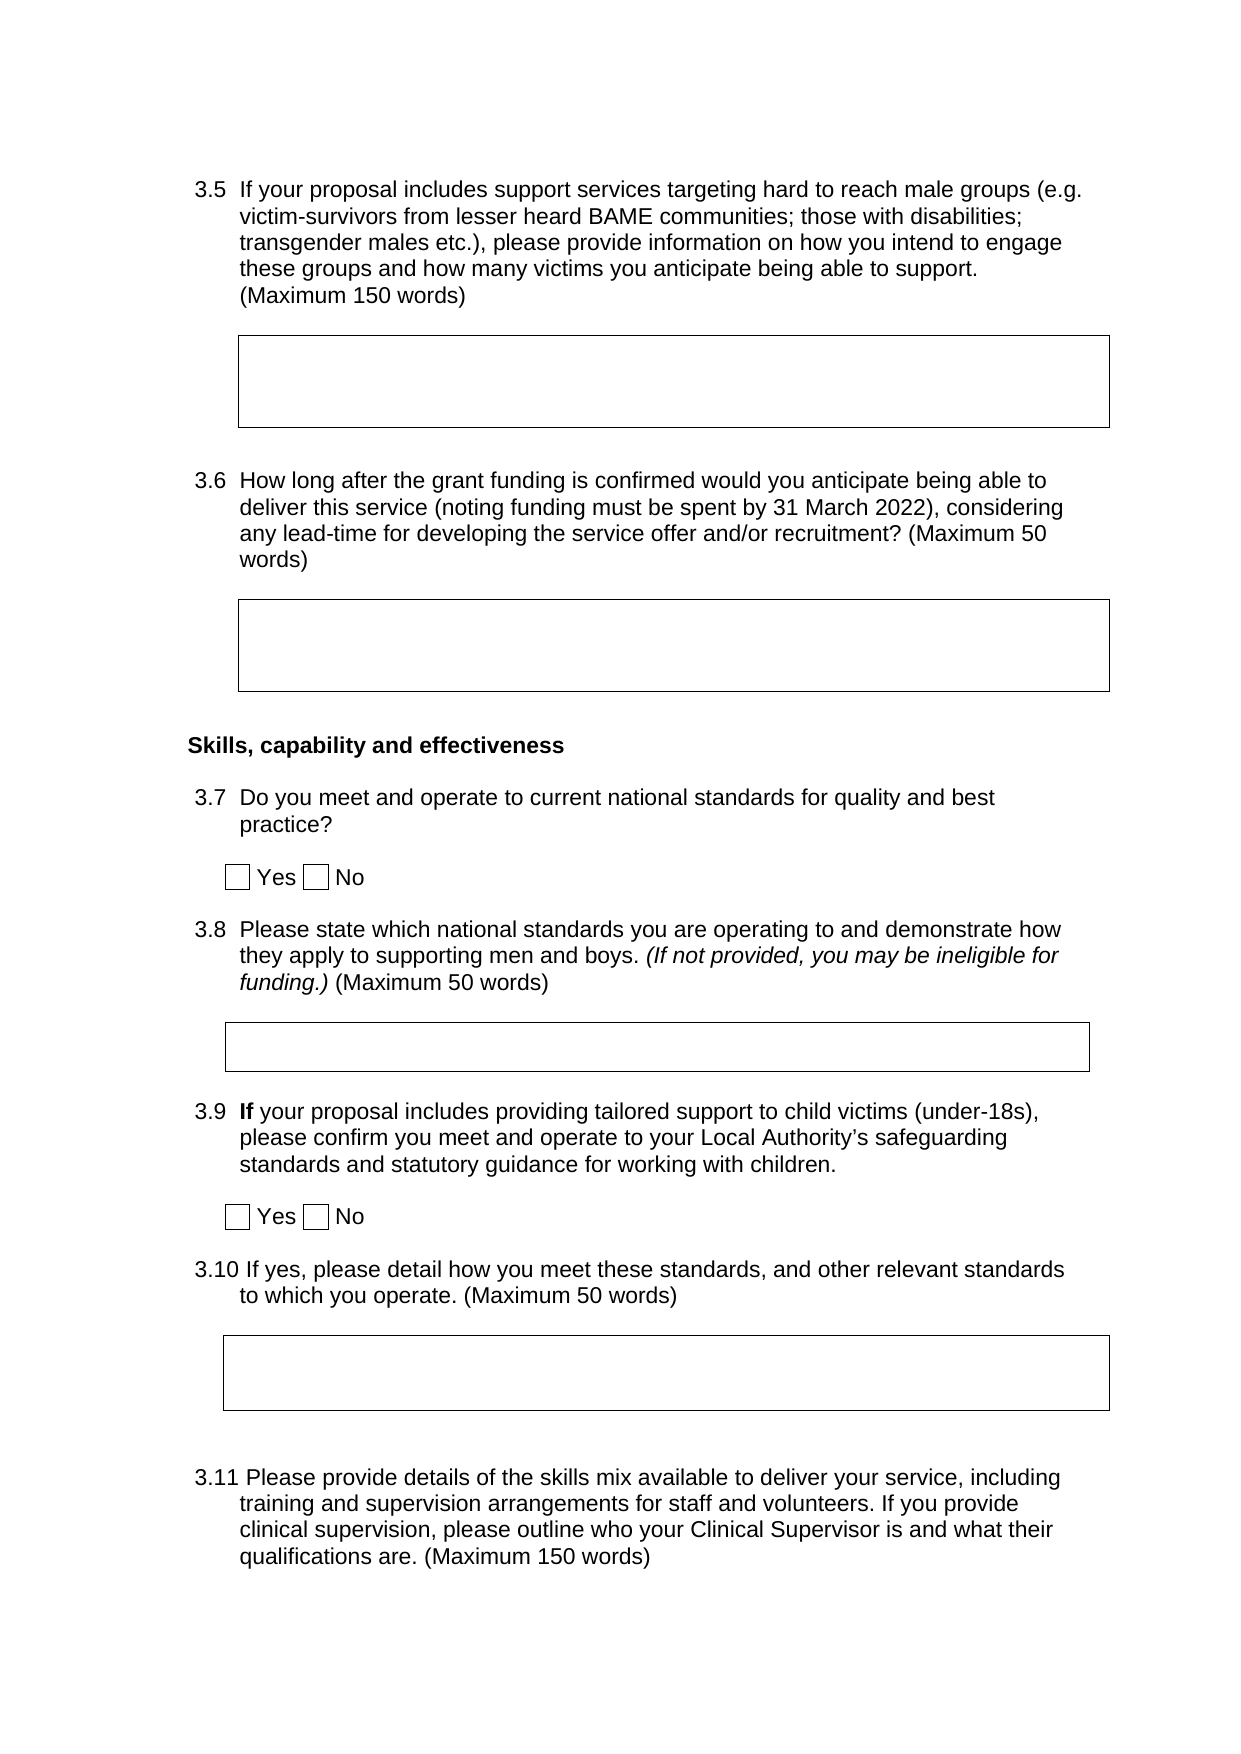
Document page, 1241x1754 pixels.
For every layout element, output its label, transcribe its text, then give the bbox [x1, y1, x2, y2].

table_header [239, 600, 1109, 691]
text Yes No [187, 863, 1090, 890]
list If yes, please detail how you meet these standards, and other relevant standards to which you operate. (Maximum 50 words) [194, 1256, 1090, 1309]
table_header [224, 1336, 1109, 1410]
table_header [226, 1023, 1089, 1071]
list Skills, capability and effectiveness [187, 732, 1090, 758]
text Yes No [187, 1203, 1090, 1230]
list If your proposal includes providing tailored support to child victims (under-18s), please confirm you meet and operate to your Local Authority’s safeguarding standards and statutory guidance for working with children. [194, 1098, 1090, 1177]
table_header [239, 336, 1109, 427]
list If your proposal includes support services targeting hard to reach male groups (e.g. victim-survivors from lesser heard BAME communities; those with disabilities; transgender males etc.), please provide information on how you intend to engage these groups and how many victims you anticipate being able to support. (Maximum 150 words) [194, 176, 1090, 308]
list Please provide details of the skills mix available to deliver your service, including training and supervision arrangements for staff and volunteers. If you provide clinical supervision, please outline who your Clinical Supervisor is and what their qualifications are. (Maximum 150 words) [194, 1463, 1090, 1569]
list Do you meet and operate to current national standards for quality and best practice? [194, 784, 1090, 837]
list How long after the grant funding is confirmed would you anticipate being able to deliver this service (noting funding must be spent by 31 March 2022), considering any lead-time for developing the service offer and/or recruitment? (Maximum 50 words) [194, 467, 1090, 573]
list Please state which national standards you are operating to and demonstrate how they apply to supporting men and boys. (If not provided, you may be ineligible for funding.) (Maximum 50 words) [194, 916, 1090, 995]
